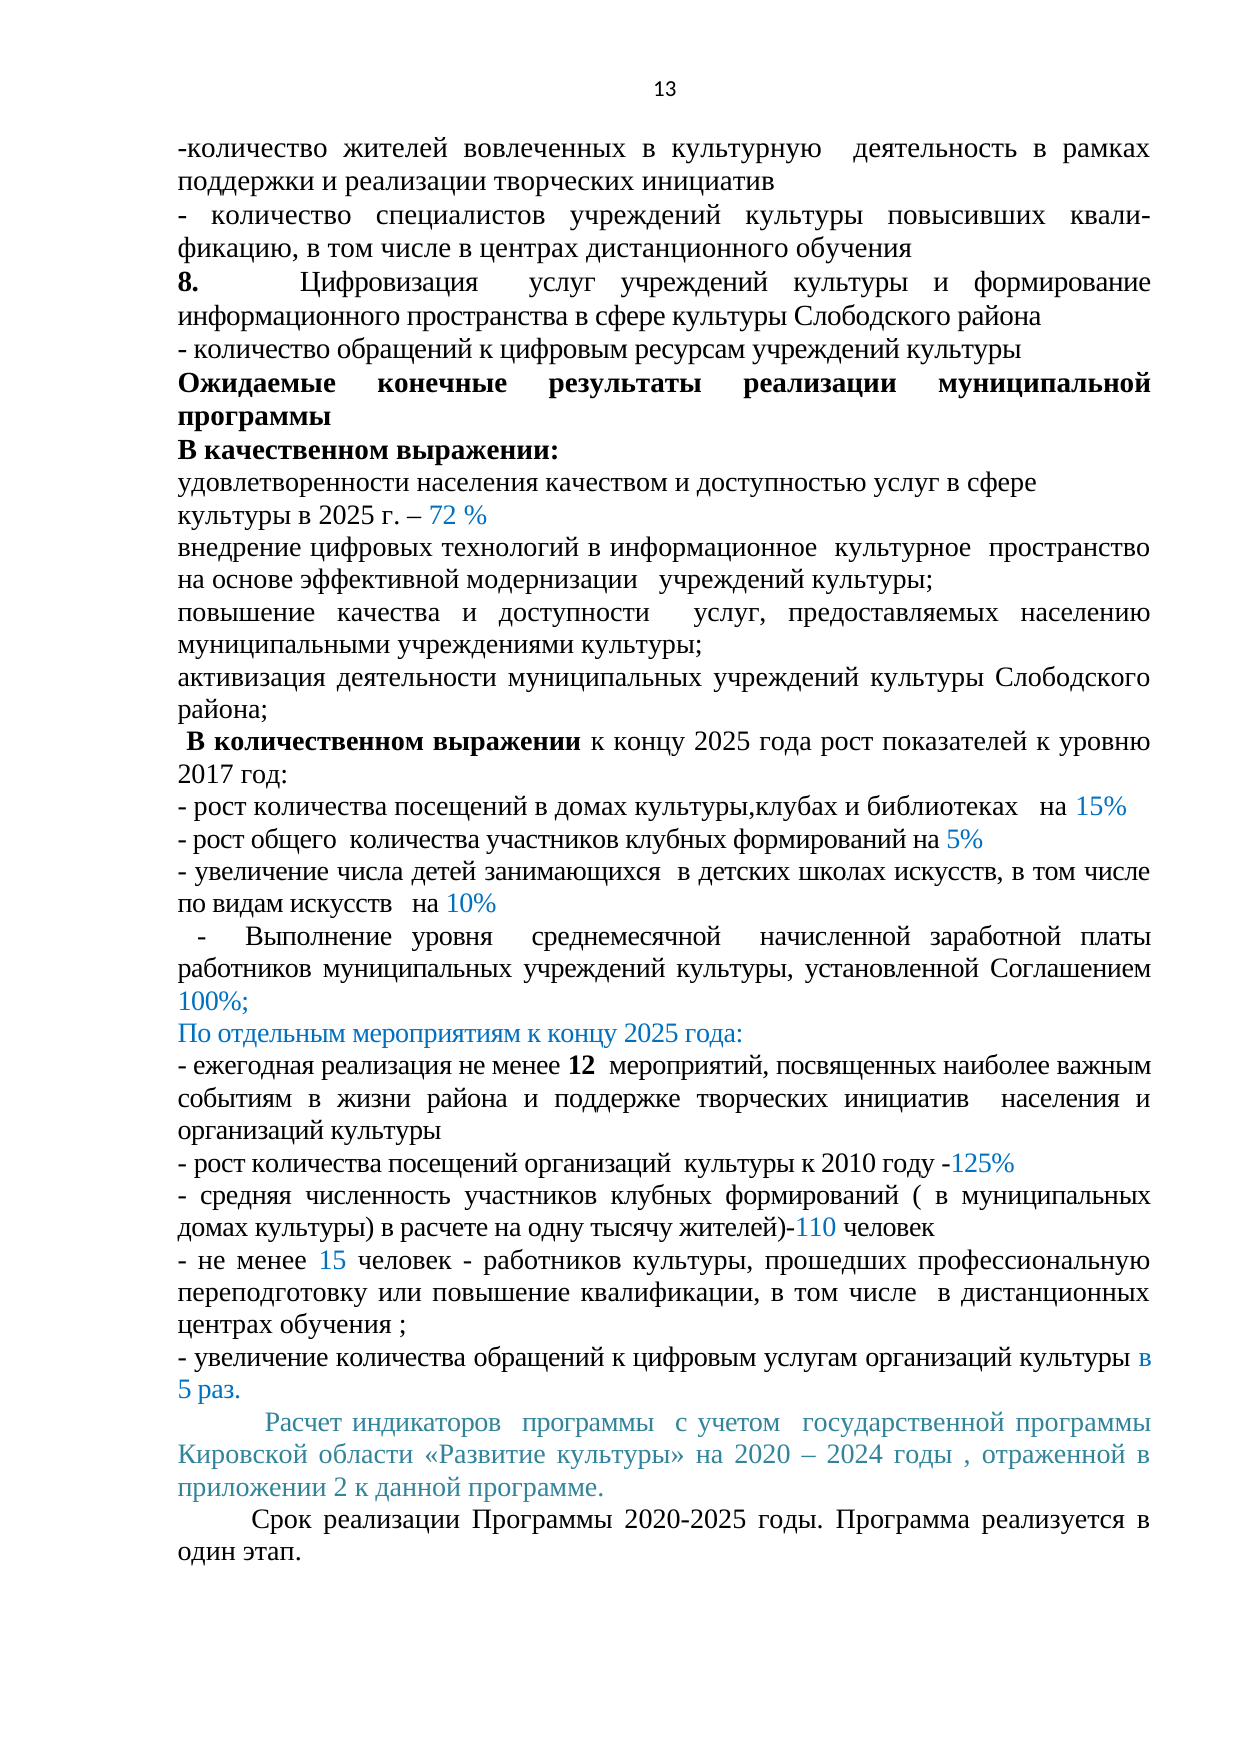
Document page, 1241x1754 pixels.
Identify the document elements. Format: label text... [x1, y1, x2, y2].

text - ежегодная реализация не менее 12 мероприятий, посвященных наиболее важным событиям в жизни района и поддержке творческих инициатив населения и организаций культуры [177, 1048, 1152, 1146]
text - не менее 15 человек - работников культуры, прошедших профессиональную переподготовку или повышение квалификации, в том числе в дистанционных центрах обучения ; [177, 1243, 1152, 1340]
text По отдельным мероприятиям к концу 2025 года: [177, 1016, 1152, 1048]
text - увеличение числа детей занимающихся в детских школах искусств, в том числе по видам искусств на 10% [177, 854, 1152, 919]
text В количественном выражении к концу 2025 года рост показателей к уровню 2017 год: [177, 724, 1152, 789]
text В качественном выражении: [177, 432, 1152, 465]
text - количество обращений к цифровым ресурсам учреждений культуры [177, 331, 1152, 365]
text - средняя численность участников клубных формирований ( в муниципальных домах культуры) в расчете на одну тысячу жителей)-110 человек [177, 1178, 1152, 1243]
text - Выполнение уровня среднемесячной начисленной заработной платы работников муниципальных учреждений культуры, установленной Соглашением 100%; [177, 919, 1152, 1016]
text активизация деятельности муниципальных учреждений культуры Слободского района; [177, 660, 1152, 724]
text внедрение цифровых технологий в информационное культурное пространство на основе эффективной модернизации учреждений культуры; [177, 530, 1152, 595]
text - рост общего количества участников клубных формирований на 5% [177, 822, 1152, 854]
text -количество жителей вовлеченных в культурную деятельность в рамках поддержки и реализации творческих инициатив [177, 130, 1152, 197]
text Ожидаемые конечные результаты реализации муниципальной программы [177, 365, 1152, 432]
text удовлетворенности населения качеством и доступностью услуг в сфере культуры в 2025 г. – 72 % [177, 465, 1152, 530]
text Расчет индикаторов программы с учетом государственной программы Кировской области «Развитие культуры» на 2020 – 2024 годы , отраженной в приложении 2 к данной программе. [177, 1405, 1152, 1502]
text - рост количества посещений в домах культуры,клубах и библиотеках на 15% [177, 789, 1152, 822]
text Срок реализации Программы 2020-2025 годы. Программа реализуется в один этап. [177, 1502, 1152, 1567]
text 8. Цифровизация услуг учреждений культуры и формирование информационного пространства в сфере культуры Слободского района [177, 264, 1152, 331]
text - количество специалистов учреждений культуры повысивших квали- фикацию, в том числе в центрах дистанционного обучения [177, 197, 1152, 264]
text повышение качества и доступности услуг, предоставляемых населению муниципальными учреждениями культуры; [177, 595, 1152, 660]
text - увеличение количества обращений к цифровым услугам организаций культуры в 5 раз. [177, 1340, 1152, 1405]
text - рост количества посещений организаций культуры к 2010 году -125% [177, 1146, 1152, 1178]
